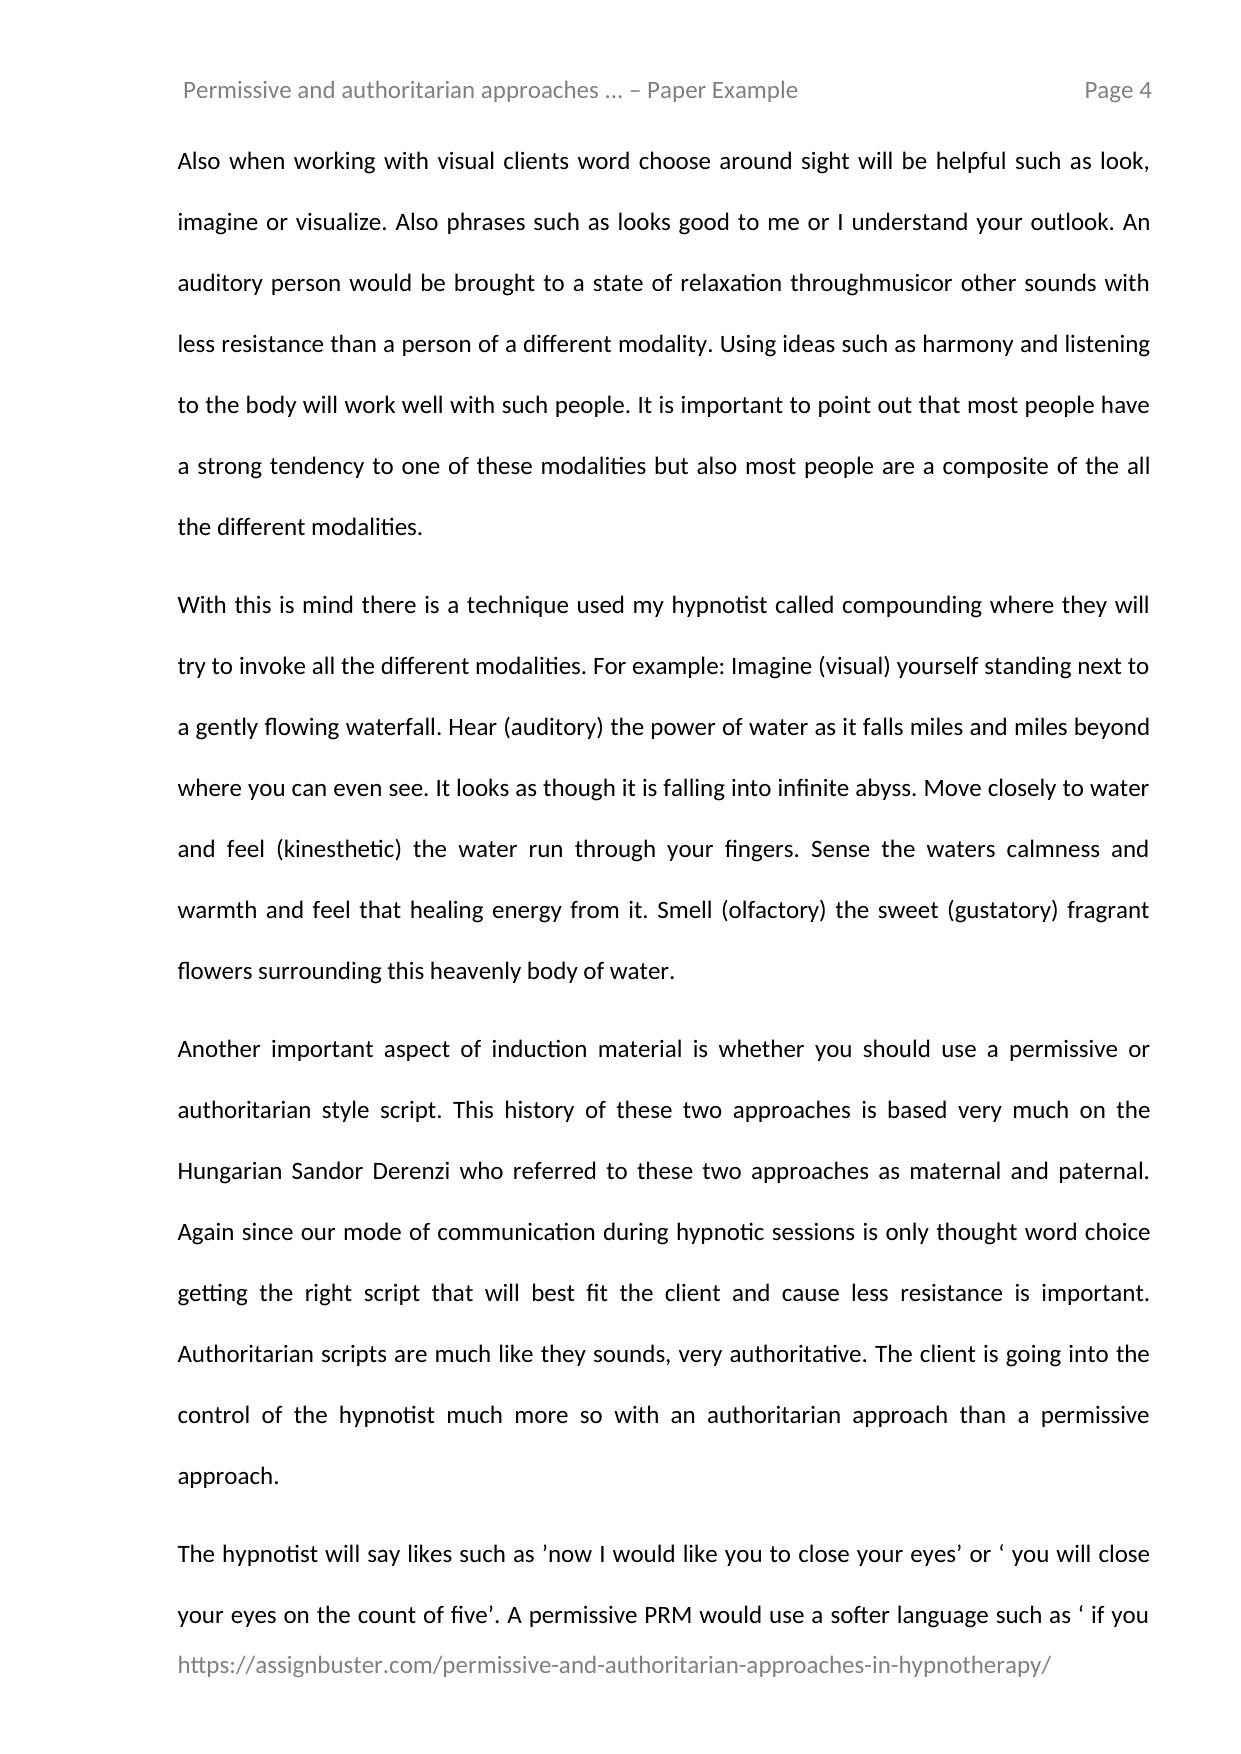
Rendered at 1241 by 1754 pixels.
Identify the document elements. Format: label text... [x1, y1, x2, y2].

text With this is mind there is a technique used my hypnotist called compounding where they will try to invoke all the different modalities. For example: Imagine (visual) yourself standing next to a gently flowing waterfall. Hear (auditory) the power of water as it falls miles and miles beyond where you can even see. It looks as though it is falling into infinite abyss. Move closely to water and feel (kinesthetic) the water run through your fingers. Sense the waters calmness and warmth and feel that healing energy from it. Smell (olfactory) the sweet (gustatory) fragrant flowers surrounding this heavenly body of water. [177, 589, 1152, 986]
text Also when working with visual clients word choose around sight will be helpful such as look, imagine or visualize. Also phrases such as looks good to me or I understand your outlook. An auditory person would be brought to a state of relaxation throughmusicor other sounds with less resistance than a person of a different modality. Using ideas such as harmony and listening to the body will work well with such people. It is important to point out that most people have a strong tendency to one of these modalities but also most people are a composite of the all the different modalities. [177, 145, 1152, 542]
text Another important aspect of induction material is whether you should use a permissive or authoritarian style script. This history of these two approaches is based very much on the Hungarian Sandor Derenzi who referred to these two approaches as maternal and paternal. Again since our mode of communication during hypnotic sessions is only thought word choice getting the right script that will best fit the client and cause less resistance is important. Authoritarian scripts are much like they sounds, very authoritative. The client is going into the control of the hypnotist much more so with an authoritarian approach than a permissive approach. [177, 1033, 1152, 1491]
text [177, 1538, 1152, 1629]
